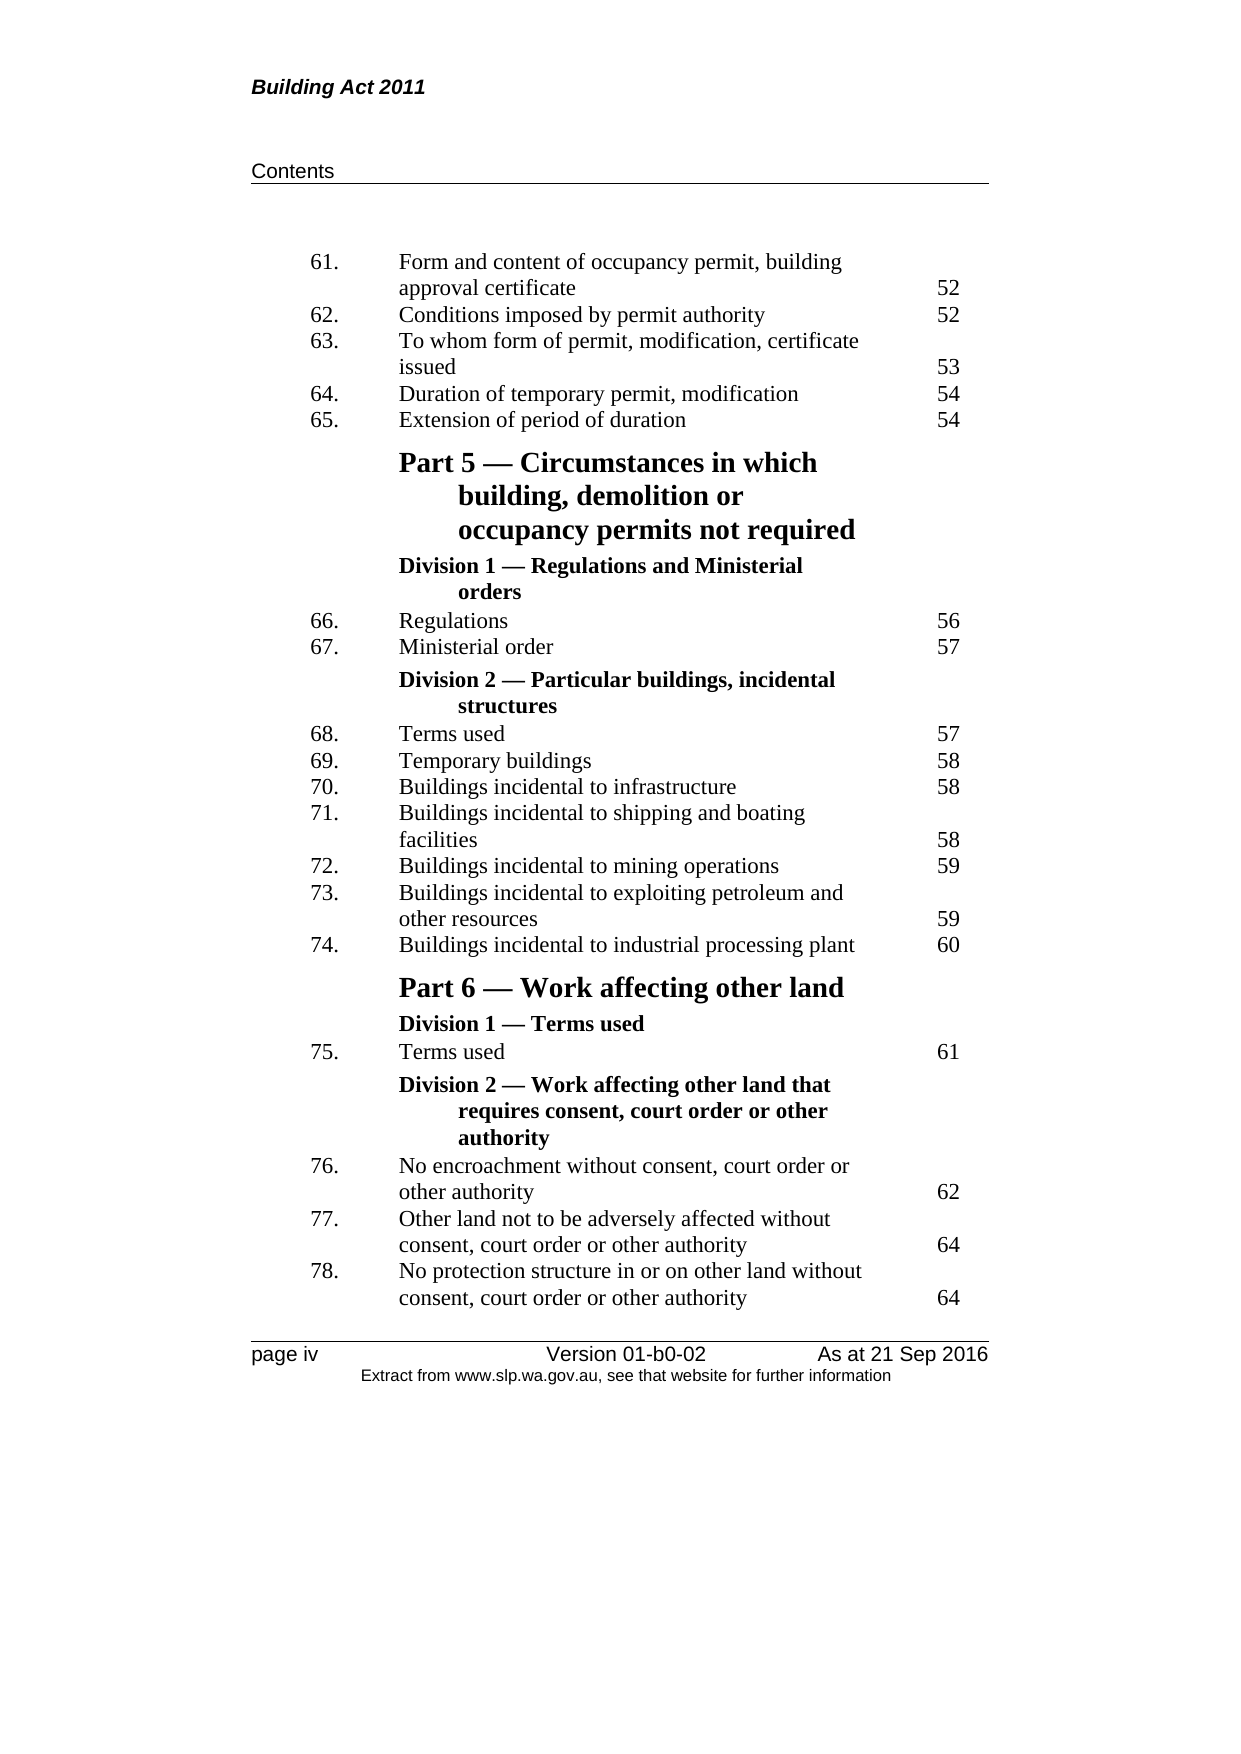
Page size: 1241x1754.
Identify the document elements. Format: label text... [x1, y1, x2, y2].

text 70. Buildings incidental to infrastructure 58 [310, 773, 871, 799]
text 73. Buildings incidental to exploiting petroleum and other resources 59 [310, 878, 871, 931]
text 77. Other land not to be adversely affected without consent, court order or other authority 64 [310, 1205, 871, 1257]
text 75. Terms used 61 [310, 1038, 871, 1065]
text Division 1 — Terms used [399, 1010, 871, 1036]
text Part 5 — Circumstances in which building, demolition or occupancy permits not required [399, 445, 871, 546]
text 78. No protection structure in or on other land without consent, court order or other authority 64 [310, 1257, 871, 1310]
text Part 6 — Work affecting other land [399, 970, 871, 1004]
text 74. Buildings incidental to industrial processing plant 60 [310, 931, 871, 958]
text 61. Form and content of occupancy permit, building approval certificate 52 [310, 248, 871, 301]
text 67. Ministerial order 57 [310, 633, 871, 659]
text 69. Temporary buildings 58 [310, 747, 871, 773]
text 71. Buildings incidental to shipping and boating facilities 58 [310, 799, 871, 852]
text Division 1 — Regulations and Ministerial orders [399, 552, 871, 604]
text 66. Regulations 56 [310, 607, 871, 633]
text 63. To whom form of permit, modification, certificate issued 53 [310, 327, 871, 380]
text 62. Conditions imposed by permit authority 52 [310, 301, 871, 327]
text 65. Extension of period of duration 54 [310, 406, 871, 432]
text 68. Terms used 57 [310, 720, 871, 747]
text Division 2 — Work affecting other land that requires consent, court order or other authority [399, 1071, 871, 1150]
text 64. Duration of temporary permit, modification 54 [310, 380, 871, 406]
text Division 2 — Particular buildings, incidental structures [399, 666, 871, 718]
text 76. No encroachment without consent, court order or other authority 62 [310, 1152, 871, 1205]
text 72. Buildings incidental to mining operations 59 [310, 852, 871, 878]
